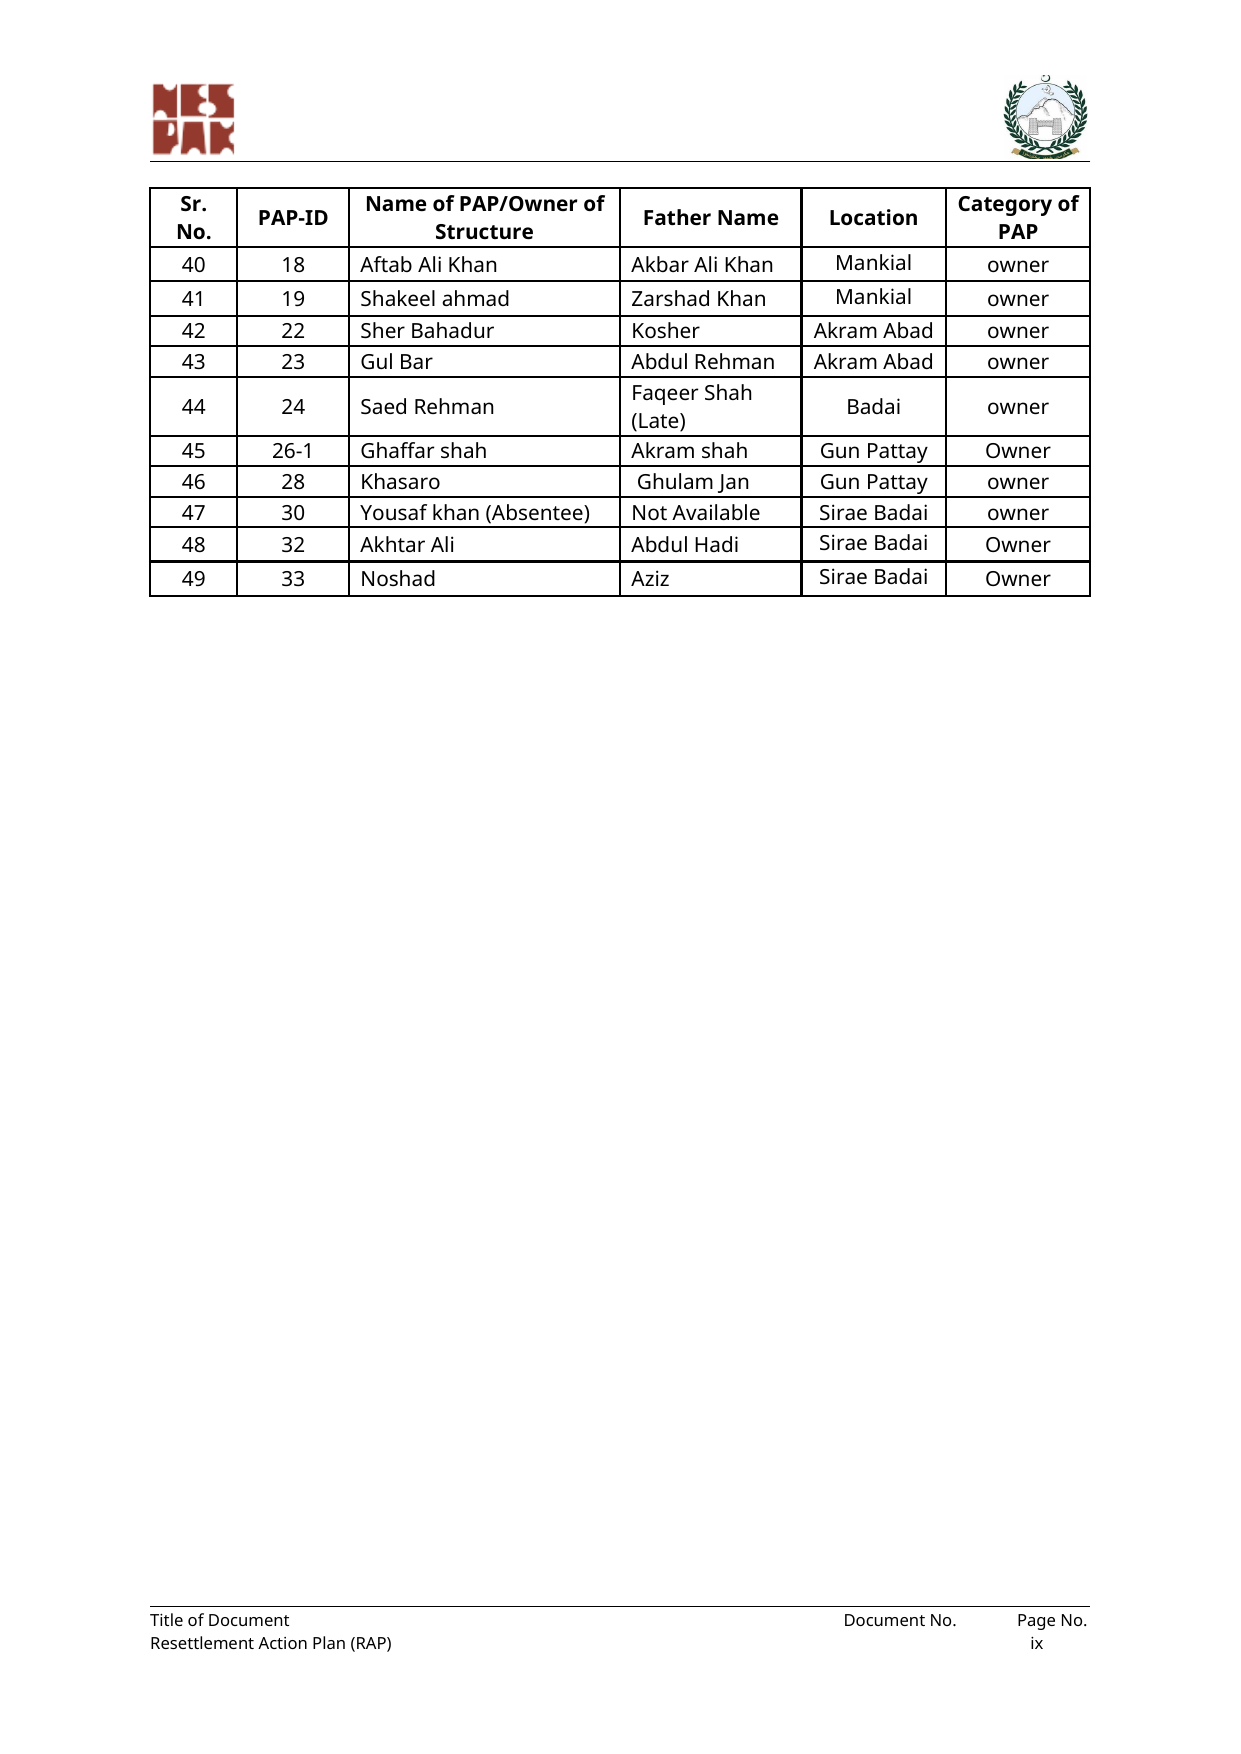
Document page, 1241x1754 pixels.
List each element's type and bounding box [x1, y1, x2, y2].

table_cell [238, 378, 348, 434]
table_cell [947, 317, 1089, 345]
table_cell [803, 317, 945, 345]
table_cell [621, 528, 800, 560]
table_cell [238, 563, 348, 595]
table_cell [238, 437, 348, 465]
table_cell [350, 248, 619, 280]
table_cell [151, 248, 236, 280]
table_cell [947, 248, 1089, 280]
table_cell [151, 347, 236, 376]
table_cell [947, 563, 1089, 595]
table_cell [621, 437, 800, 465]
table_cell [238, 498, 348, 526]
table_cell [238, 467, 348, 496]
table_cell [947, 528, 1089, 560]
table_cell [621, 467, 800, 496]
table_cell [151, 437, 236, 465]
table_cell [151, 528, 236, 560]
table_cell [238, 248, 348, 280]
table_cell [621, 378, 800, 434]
picture [1003, 75, 1088, 159]
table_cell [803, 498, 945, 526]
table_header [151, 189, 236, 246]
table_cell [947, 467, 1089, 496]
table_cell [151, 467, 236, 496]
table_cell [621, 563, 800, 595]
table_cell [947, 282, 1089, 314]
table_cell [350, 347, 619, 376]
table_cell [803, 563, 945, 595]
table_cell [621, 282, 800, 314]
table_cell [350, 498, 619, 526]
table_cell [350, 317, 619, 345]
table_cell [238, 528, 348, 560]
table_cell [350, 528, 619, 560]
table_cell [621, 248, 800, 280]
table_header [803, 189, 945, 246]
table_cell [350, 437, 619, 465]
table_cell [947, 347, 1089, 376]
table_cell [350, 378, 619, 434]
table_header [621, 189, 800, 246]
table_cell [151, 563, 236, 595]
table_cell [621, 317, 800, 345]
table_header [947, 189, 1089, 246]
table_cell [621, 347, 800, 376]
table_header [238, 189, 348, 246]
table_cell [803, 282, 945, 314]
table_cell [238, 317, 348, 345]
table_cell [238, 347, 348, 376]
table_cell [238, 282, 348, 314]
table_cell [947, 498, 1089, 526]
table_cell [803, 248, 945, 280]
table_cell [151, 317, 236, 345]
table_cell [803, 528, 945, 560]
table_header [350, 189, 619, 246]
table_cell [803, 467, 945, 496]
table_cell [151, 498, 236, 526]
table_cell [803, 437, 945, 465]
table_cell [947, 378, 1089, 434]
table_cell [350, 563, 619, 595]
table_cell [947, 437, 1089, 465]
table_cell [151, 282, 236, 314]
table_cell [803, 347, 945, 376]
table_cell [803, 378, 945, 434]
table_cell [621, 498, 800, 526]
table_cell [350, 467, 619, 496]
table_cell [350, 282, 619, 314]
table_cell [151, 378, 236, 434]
